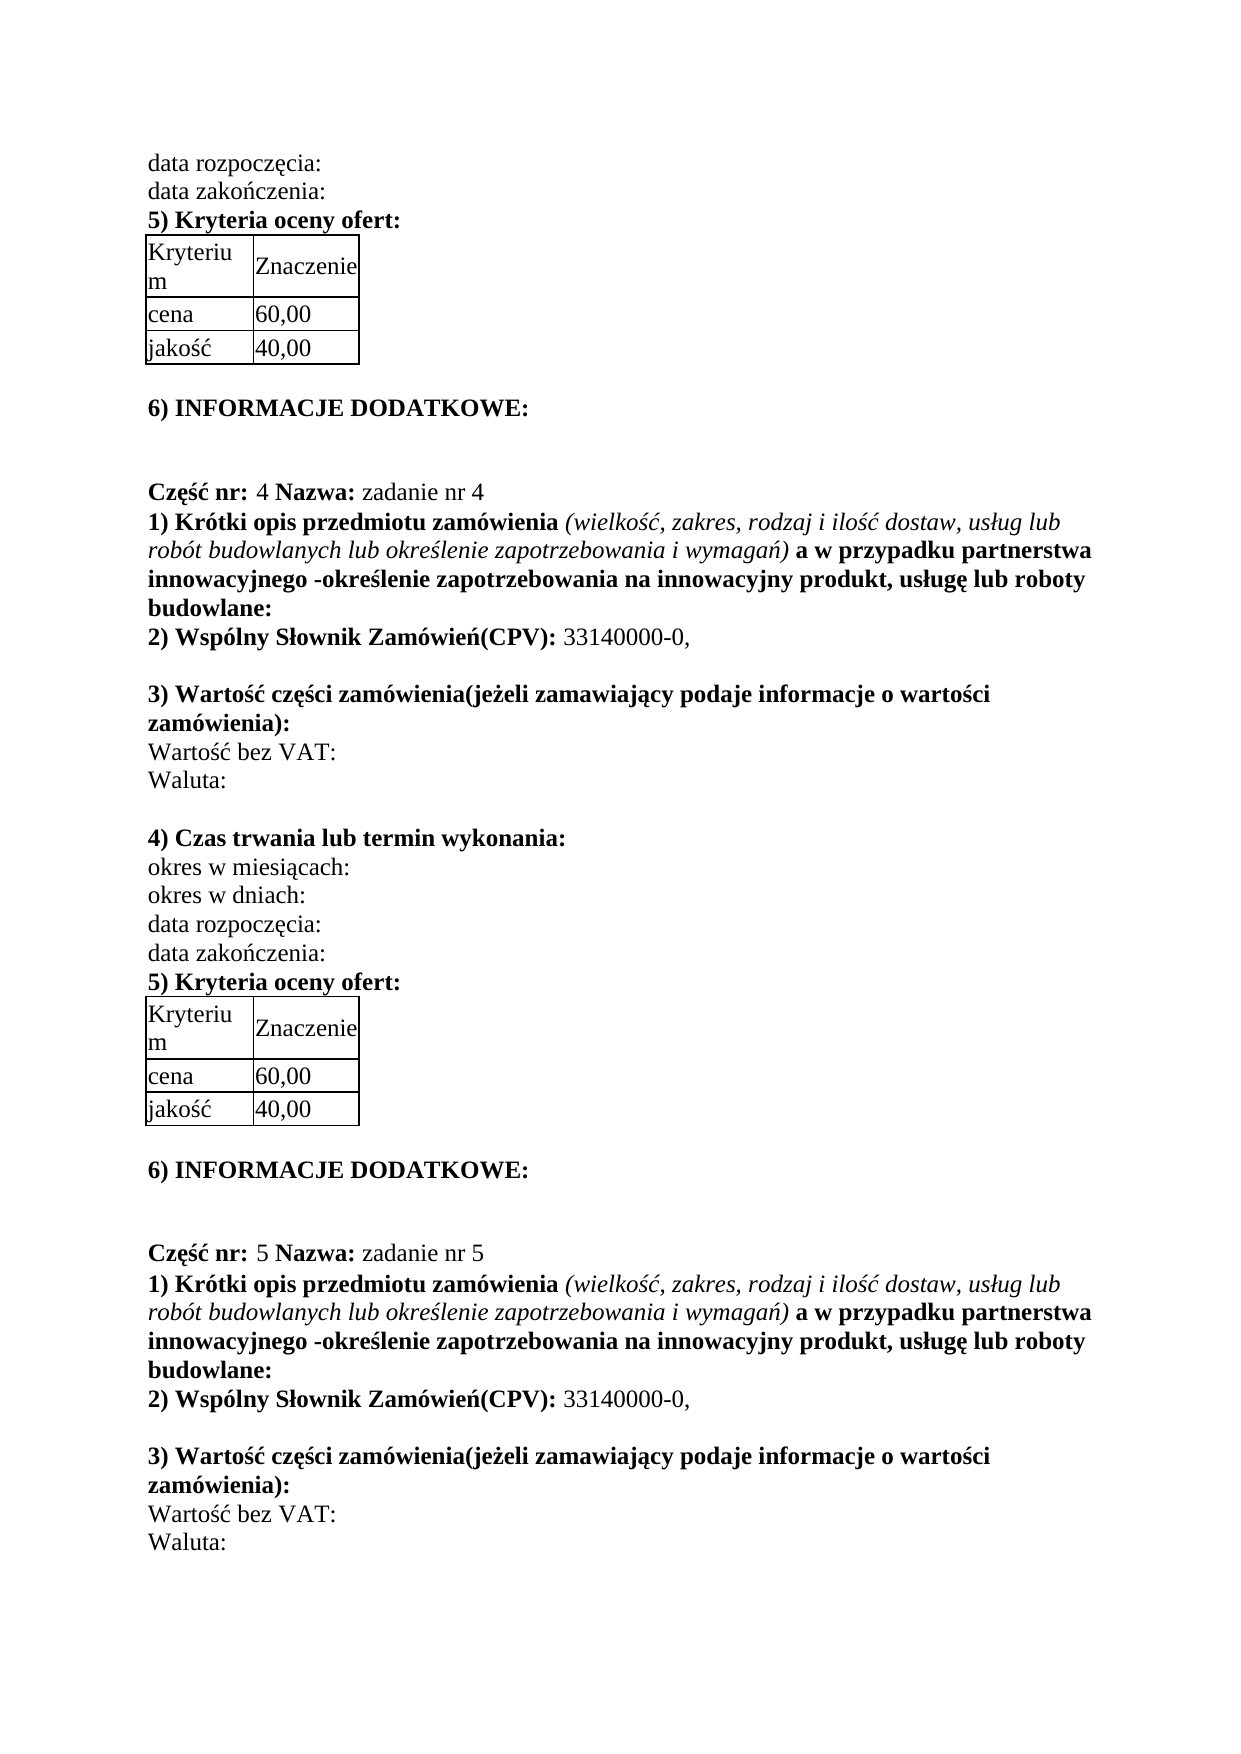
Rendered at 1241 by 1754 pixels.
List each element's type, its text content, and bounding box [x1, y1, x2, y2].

table_cell 40,00 [254, 331, 358, 363]
table_cell cena [147, 1060, 253, 1091]
table_cell cena [147, 298, 253, 329]
table_cell 60,00 [254, 1060, 358, 1091]
table_header Kryterium [147, 236, 253, 296]
table_header Nazwa: [273, 1237, 360, 1269]
text 6) INFORMACJE DODATKOWE: [148, 1126, 1093, 1212]
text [148, 148, 1093, 234]
table_header zadanie nr 4 [360, 475, 490, 507]
table_header 5 [255, 1237, 273, 1269]
table_header Znaczenie [254, 236, 358, 296]
table_cell 40,00 [254, 1093, 358, 1125]
table_header Nazwa: [273, 475, 360, 507]
table_header Część nr: [146, 475, 254, 507]
table_header Część nr: [146, 1237, 254, 1269]
text 6) INFORMACJE DODATKOWE: [148, 364, 1093, 450]
table_cell 60,00 [254, 298, 358, 329]
table_header Znaczenie [254, 997, 358, 1058]
table_cell jakość [147, 1093, 253, 1125]
table_cell jakość [147, 331, 253, 363]
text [148, 1269, 1093, 1585]
table_header Kryterium [147, 997, 253, 1058]
table_header zadanie nr 5 [360, 1237, 490, 1269]
table_header 4 [255, 475, 273, 507]
